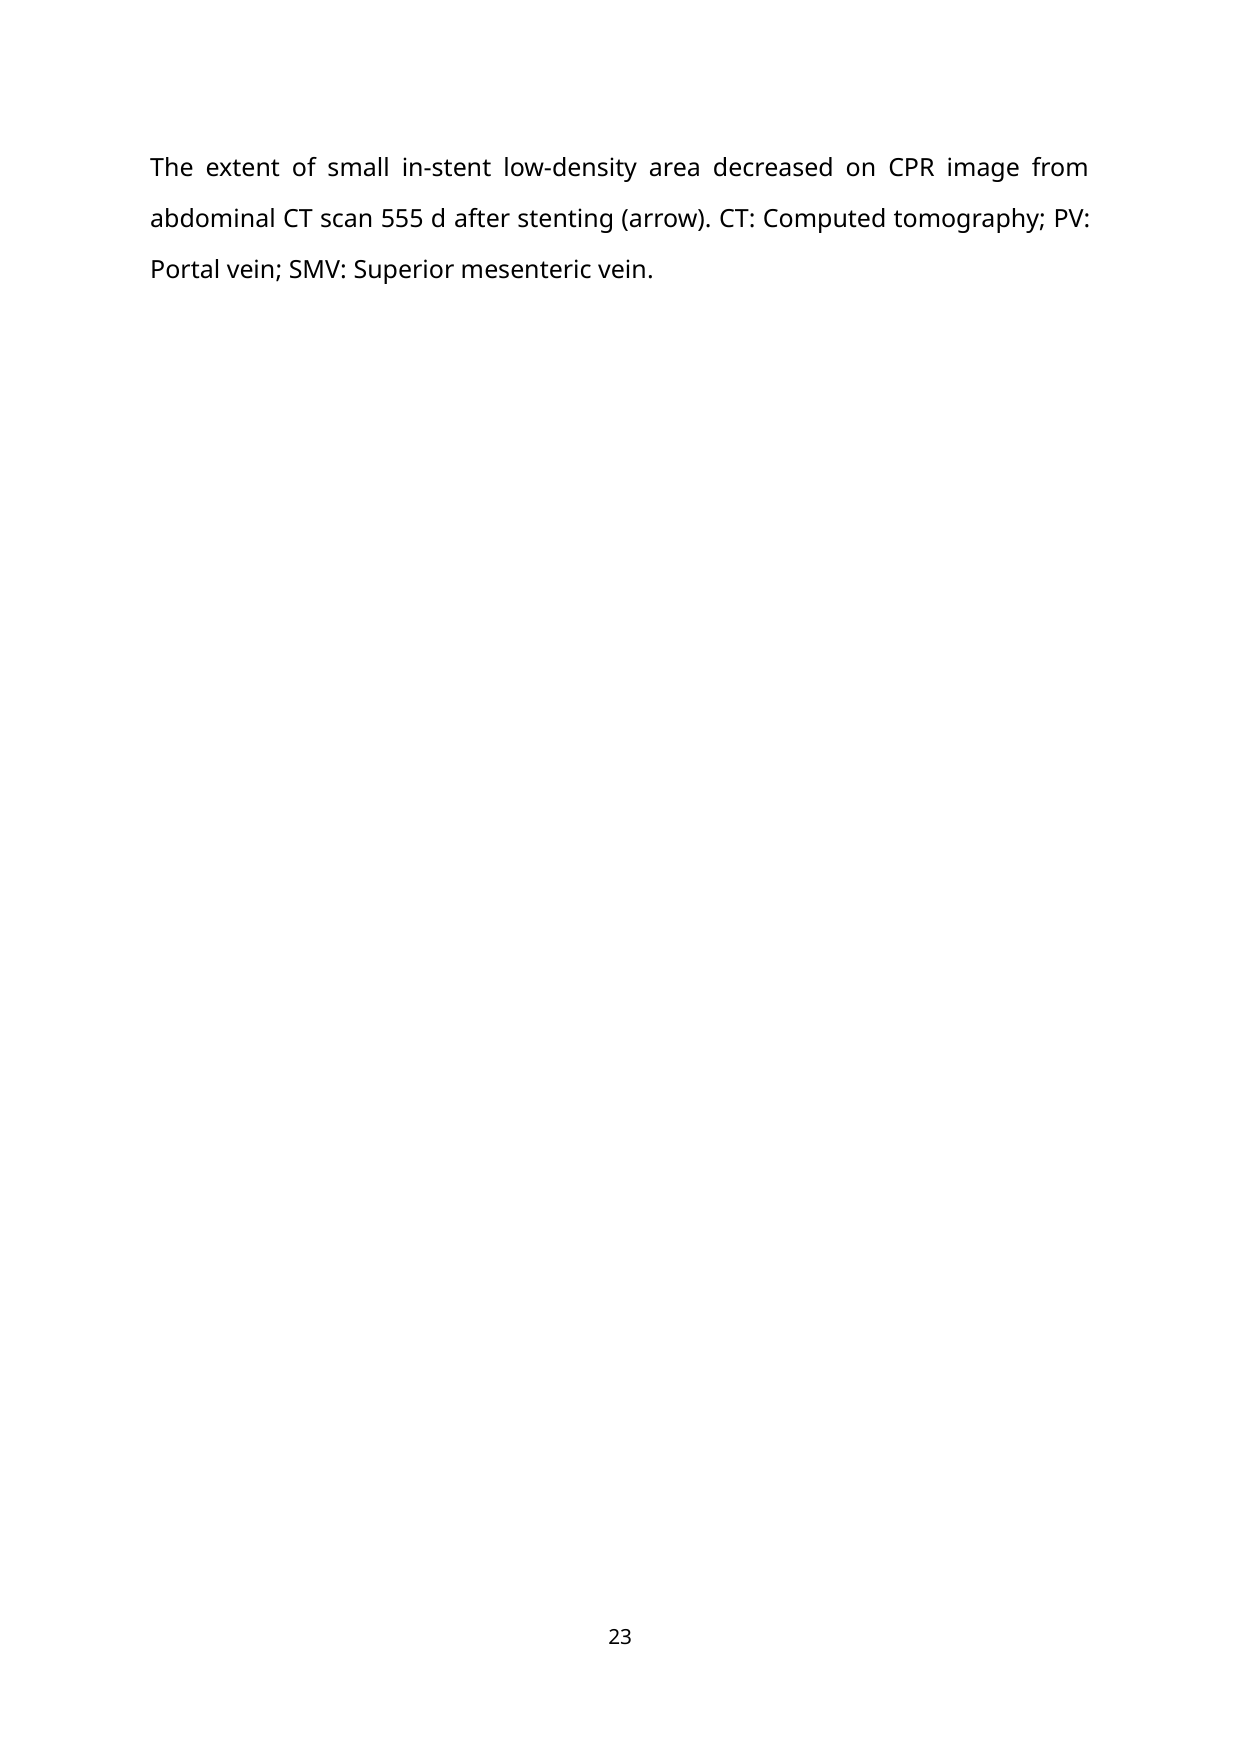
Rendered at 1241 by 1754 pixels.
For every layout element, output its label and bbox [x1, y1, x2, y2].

text [150, 150, 1090, 286]
